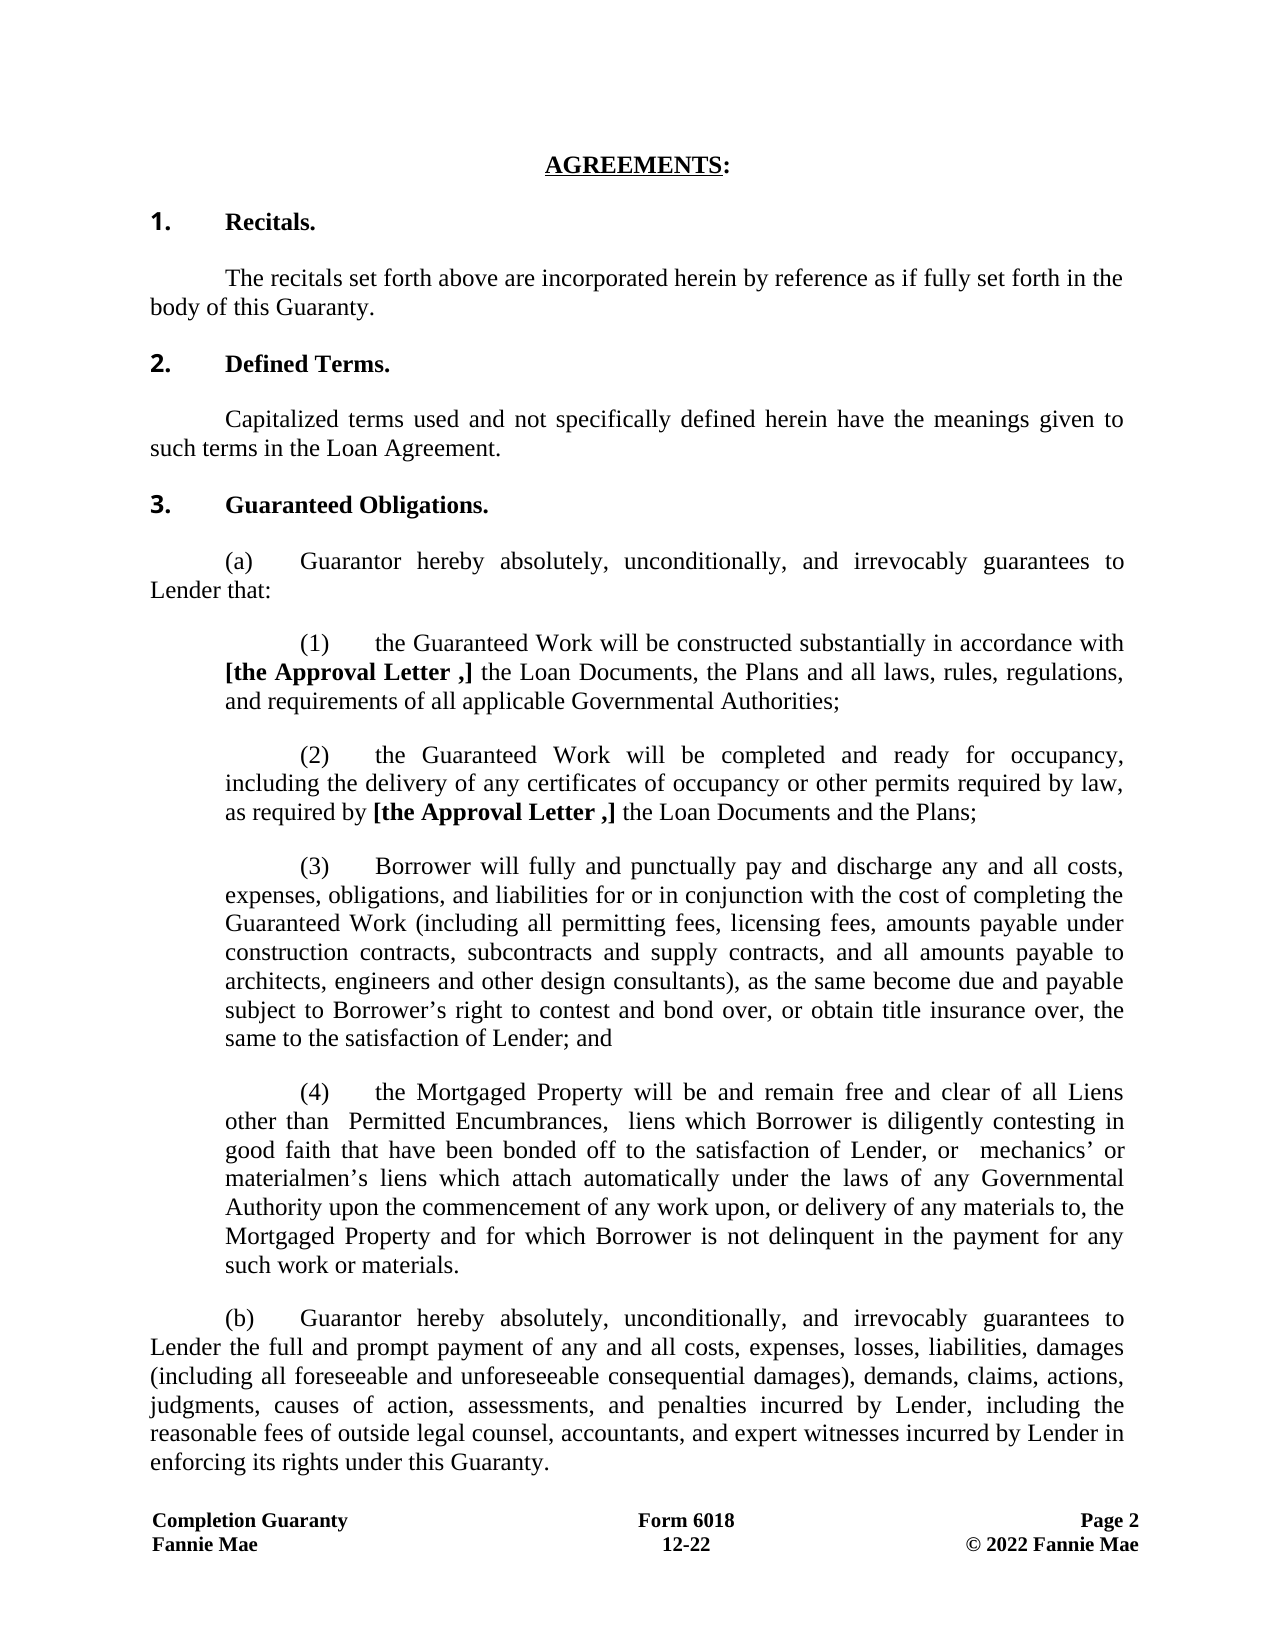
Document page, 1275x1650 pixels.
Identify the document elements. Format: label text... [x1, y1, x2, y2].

subtitle the Guaranteed Work will be constructed substantially in accordance with [the Approval Letter ,] the Loan Documents, the Plans and all laws, rules, regulations, and requirements of all applicable Governmental Authorities; [225, 628, 1125, 715]
text Capitalized terms used and not specifically defined herein have the meanings given to such terms in the Loan Agreement. [150, 404, 1125, 462]
subtitle Guarantor hereby absolutely, unconditionally, and irrevocably guarantees to Lender that: [150, 546, 1125, 603]
subtitle the Guaranteed Work will be completed and ready for occupancy, including the delivery of any certificates of occupancy or other permits required by law, as required by [the Approval Letter ,] the Loan Documents and the Plans; [225, 740, 1125, 826]
subtitle Guarantor hereby absolutely, unconditionally, and irrevocably guarantees to Lender the full and prompt payment of any and all costs, expenses, losses, liabilities, damages (including all foreseeable and unforeseeable consequential damages), demands, claims, actions, judgments, causes of action, assessments, and penalties incurred by Lender, including the reasonable fees of outside legal counsel, accountants, and expert witnesses incurred by Lender in enforcing its rights under this Guaranty. [150, 1303, 1125, 1476]
subtitle Defined Terms. [150, 345, 1125, 379]
subtitle Recitals. [150, 204, 1125, 238]
list The recitals set forth above are incorporated herein by reference as if fully set forth in the body of this Guaranty. [150, 263, 1125, 320]
subtitle the Mortgaged Property will be and remain free and clear of all Liens other than Permitted Encumbrances, liens which Borrower is diligently contesting in good faith that have been bonded off to the satisfaction of Lender, or mechanics’ or materialmen’s liens which attach automatically under the laws of any Governmental Authority upon the commencement of any work upon, or delivery of any materials to, the Mortgaged Property and for which Borrower is not delinquent in the payment for any such work or materials. [225, 1077, 1125, 1278]
text AGREEMENTS: [150, 150, 1125, 179]
subtitle Borrower will fully and punctually pay and discharge any and all costs, expenses, obligations, and liabilities for or in conjunction with the cost of completing the Guaranteed Work (including all permitting fees, licensing fees, amounts payable under construction contracts, subcontracts and supply contracts, and all amounts payable to architects, engineers and other design consultants), as the same become due and payable subject to Borrower’s right to contest and bond over, or obtain title insurance over, the same to the satisfaction of Lender; and [225, 851, 1125, 1052]
subtitle Guaranteed Obligations. [150, 487, 1125, 521]
